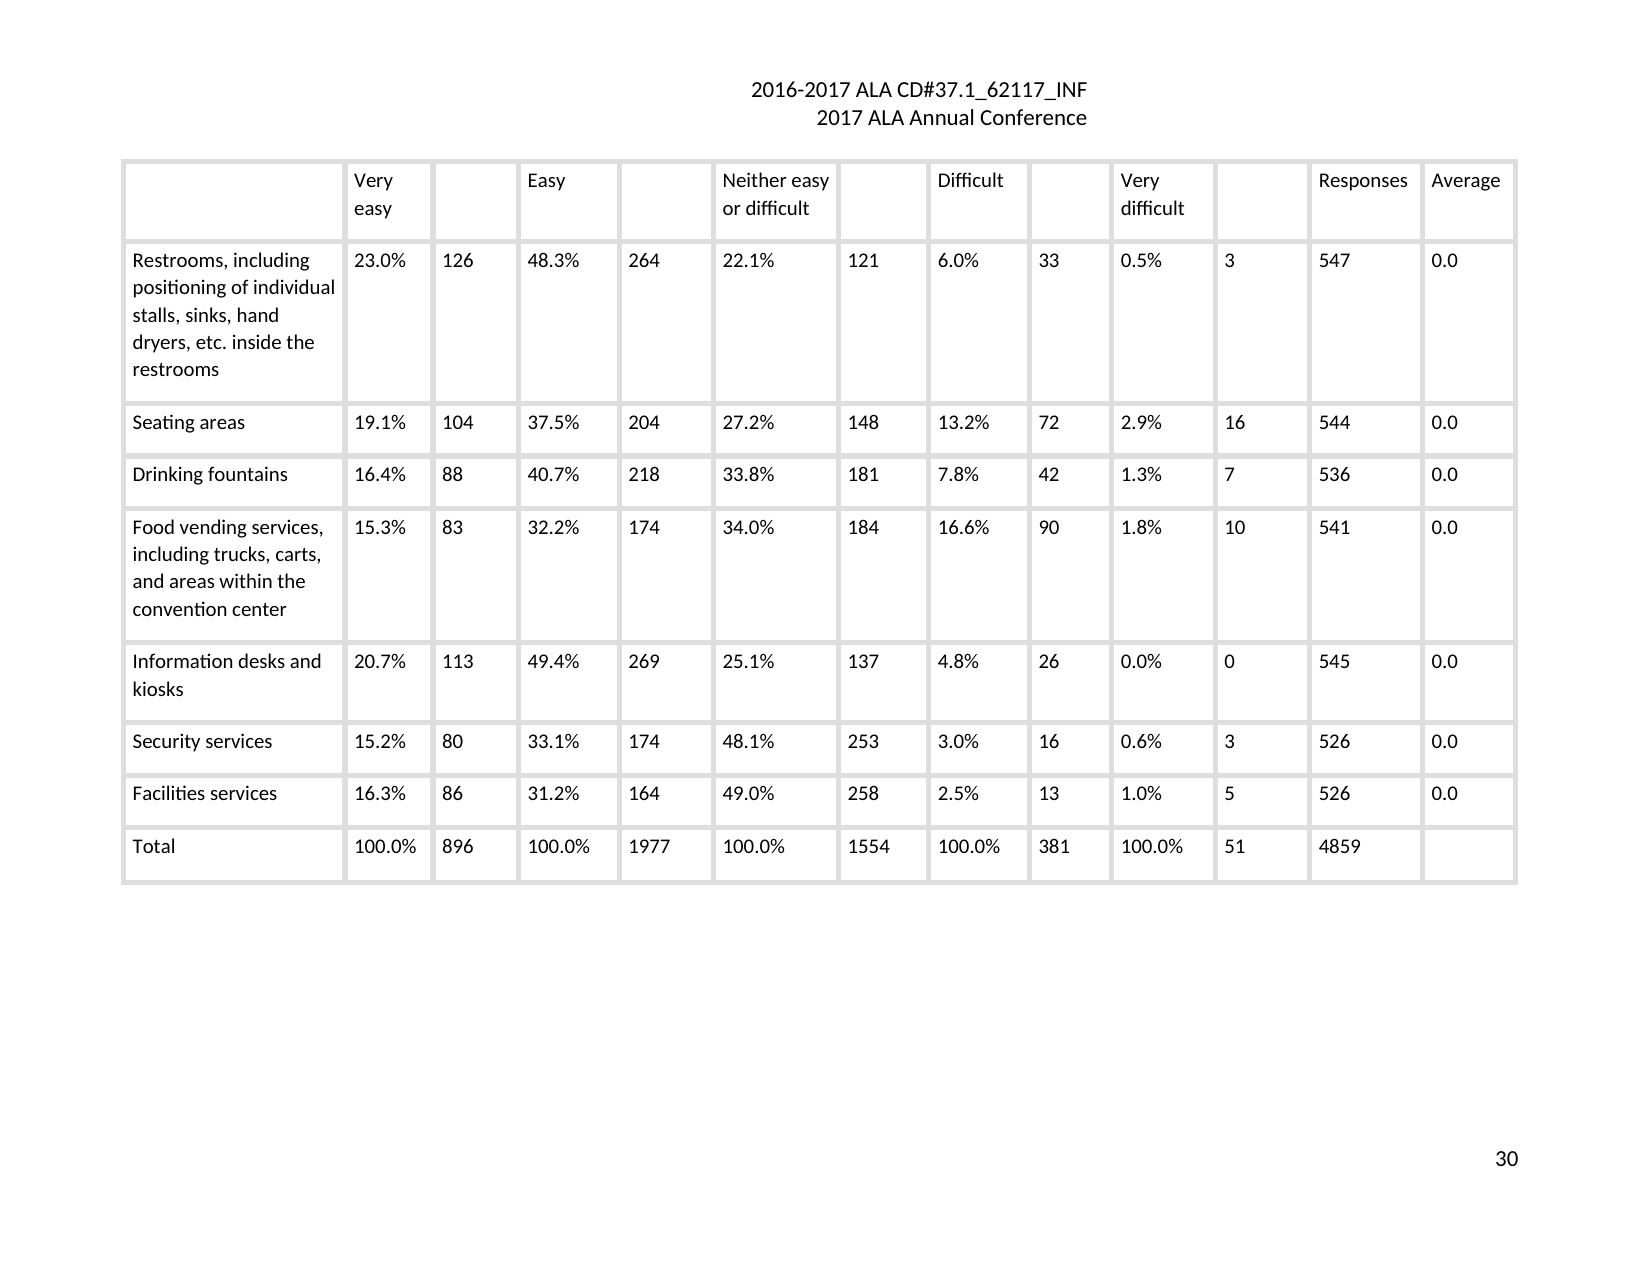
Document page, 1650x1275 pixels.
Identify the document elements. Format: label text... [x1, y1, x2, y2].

table_cell 5 [1218, 778, 1307, 825]
table_header [126, 164, 342, 239]
table_header Average [1425, 164, 1513, 239]
table_cell 40.7% [521, 459, 617, 506]
table_cell 526 [1312, 778, 1420, 825]
table_cell 10 [1218, 511, 1307, 640]
table_cell 126 [436, 244, 516, 401]
table_cell 16.6% [931, 511, 1027, 640]
table_cell 20.7% [348, 645, 430, 720]
table_cell 100.0% [348, 830, 430, 880]
table_cell 264 [622, 244, 711, 401]
table_header Responses [1312, 164, 1420, 239]
table_cell Facilities services [126, 778, 342, 825]
table_cell 4.8% [931, 645, 1027, 720]
table_cell [1425, 830, 1513, 880]
table_cell 31.2% [521, 778, 617, 825]
table_cell 72 [1032, 406, 1109, 453]
table_cell 83 [436, 511, 516, 640]
table_cell 536 [1312, 459, 1420, 506]
table_cell 100.0% [1114, 830, 1213, 880]
table_cell 181 [841, 459, 926, 506]
table_cell 49.0% [716, 778, 836, 825]
table_cell 7 [1218, 459, 1307, 506]
table_cell 121 [841, 244, 926, 401]
table_cell 0.0 [1425, 645, 1513, 720]
table_header [1218, 164, 1307, 239]
table_cell 7.8% [931, 459, 1027, 506]
table_cell 90 [1032, 511, 1109, 640]
table_cell 48.1% [716, 725, 836, 772]
table_cell 13 [1032, 778, 1109, 825]
table_cell 2.5% [931, 778, 1027, 825]
table_cell 204 [622, 406, 711, 453]
table_cell 3.0% [931, 725, 1027, 772]
table_cell 42 [1032, 459, 1109, 506]
table_header [1032, 164, 1109, 239]
table_cell 3 [1218, 244, 1307, 401]
table_cell 547 [1312, 244, 1420, 401]
table_cell 0.0 [1425, 406, 1513, 453]
table_cell 269 [622, 645, 711, 720]
table_cell 113 [436, 645, 516, 720]
table_cell Information desks and kiosks [126, 645, 342, 720]
table_cell 4859 [1312, 830, 1420, 880]
table_cell 33.1% [521, 725, 617, 772]
table_cell 896 [436, 830, 516, 880]
table_cell 49.4% [521, 645, 617, 720]
table_cell 100.0% [716, 830, 836, 880]
table_cell 26 [1032, 645, 1109, 720]
table_cell 37.5% [521, 406, 617, 453]
table_cell 88 [436, 459, 516, 506]
table_cell 51 [1218, 830, 1307, 880]
table_cell 253 [841, 725, 926, 772]
table_cell Restrooms, including positioning of individual stalls, sinks, hand dryers, etc. inside the restrooms [126, 244, 342, 401]
table_cell 34.0% [716, 511, 836, 640]
table_cell 16 [1218, 406, 1307, 453]
table_cell 16.3% [348, 778, 430, 825]
table_cell 2.9% [1114, 406, 1213, 453]
table_header [622, 164, 711, 239]
table_cell 1.3% [1114, 459, 1213, 506]
table_header Difficult [931, 164, 1027, 239]
table_cell 0.0 [1425, 725, 1513, 772]
table_cell 15.3% [348, 511, 430, 640]
table_cell Total [126, 830, 342, 880]
table_cell 545 [1312, 645, 1420, 720]
table_cell 48.3% [521, 244, 617, 401]
table_cell 381 [1032, 830, 1109, 880]
table_cell 137 [841, 645, 926, 720]
table_header Easy [521, 164, 617, 239]
table_cell 33 [1032, 244, 1109, 401]
table_cell 148 [841, 406, 926, 453]
table_cell 23.0% [348, 244, 430, 401]
table_cell 0.0 [1425, 459, 1513, 506]
table_cell 27.2% [716, 406, 836, 453]
table_cell 100.0% [931, 830, 1027, 880]
table_cell 33.8% [716, 459, 836, 506]
table_cell 218 [622, 459, 711, 506]
table_cell 100.0% [521, 830, 617, 880]
table_cell Security services [126, 725, 342, 772]
table_header [436, 164, 516, 239]
table_cell 104 [436, 406, 516, 453]
table_cell 3 [1218, 725, 1307, 772]
table_cell 6.0% [931, 244, 1027, 401]
table_header Very difficult [1114, 164, 1213, 239]
table_cell 0.0 [1425, 511, 1513, 640]
table_cell 0.0% [1114, 645, 1213, 720]
table_cell 19.1% [348, 406, 430, 453]
table_cell 80 [436, 725, 516, 772]
table_cell 1.0% [1114, 778, 1213, 825]
table_cell 0.6% [1114, 725, 1213, 772]
table_cell 32.2% [521, 511, 617, 640]
table_cell Seating areas [126, 406, 342, 453]
table_header Neither easy or difficult [716, 164, 836, 239]
table_cell 16.4% [348, 459, 430, 506]
table_cell 541 [1312, 511, 1420, 640]
table_cell 526 [1312, 725, 1420, 772]
table_cell 0 [1218, 645, 1307, 720]
table_cell 86 [436, 778, 516, 825]
table_header [841, 164, 926, 239]
table_cell 1554 [841, 830, 926, 880]
table_cell 22.1% [716, 244, 836, 401]
table_cell 258 [841, 778, 926, 825]
table_cell 1.8% [1114, 511, 1213, 640]
table_header Very easy [348, 164, 430, 239]
table_cell Drinking fountains [126, 459, 342, 506]
table_cell Food vending services, including trucks, carts, and areas within the convention center [126, 511, 342, 640]
table_cell 16 [1032, 725, 1109, 772]
table_cell 15.2% [348, 725, 430, 772]
table_cell 0.5% [1114, 244, 1213, 401]
table_cell 25.1% [716, 645, 836, 720]
table_cell 174 [622, 725, 711, 772]
table_cell 1977 [622, 830, 711, 880]
table_cell 174 [622, 511, 711, 640]
table_cell 164 [622, 778, 711, 825]
table_cell 13.2% [931, 406, 1027, 453]
table_cell 184 [841, 511, 926, 640]
table_cell 0.0 [1425, 244, 1513, 401]
table_cell 544 [1312, 406, 1420, 453]
table_cell 0.0 [1425, 778, 1513, 825]
